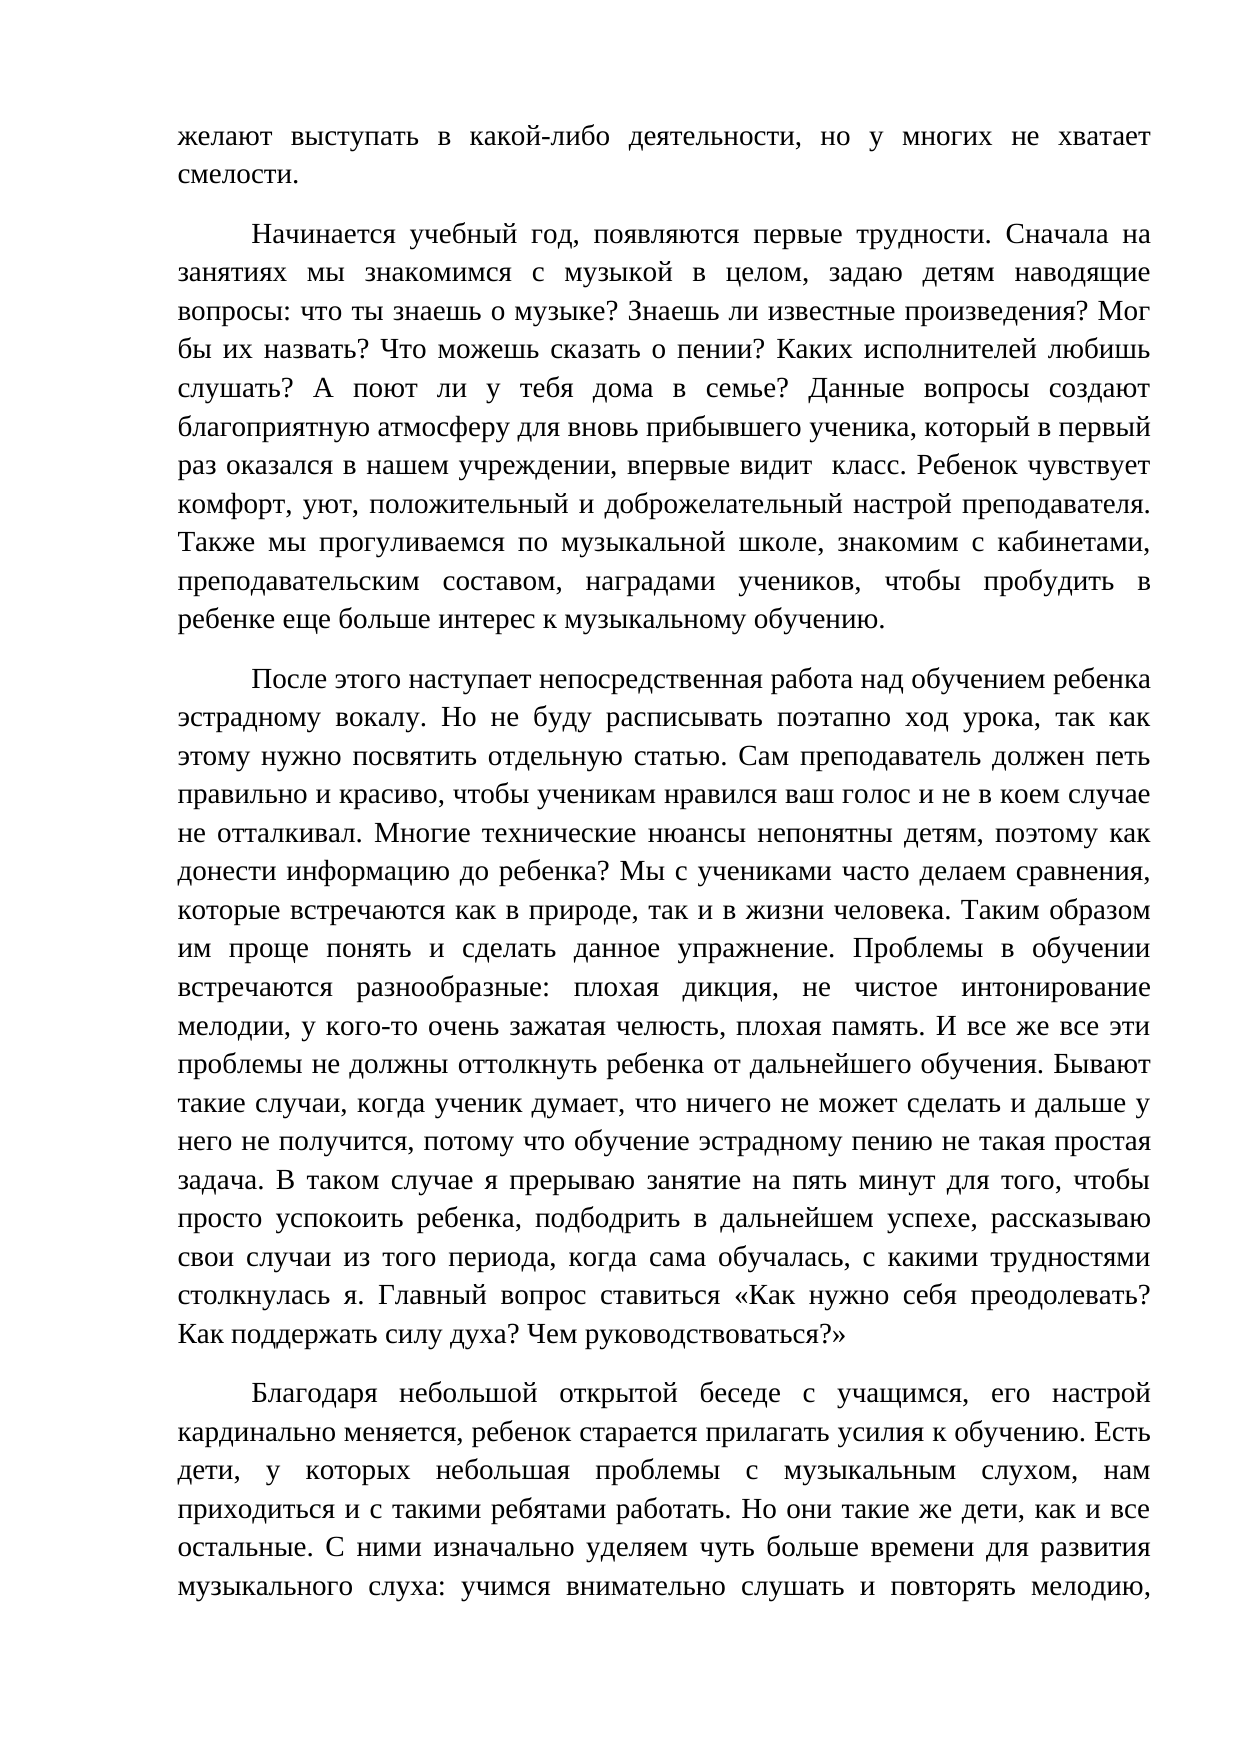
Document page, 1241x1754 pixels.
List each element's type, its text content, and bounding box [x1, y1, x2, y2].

text После этого наступает непосредственная работа над обучением ребенка эстрадному вокалу. Но не буду расписывать поэтапно ход урока, так как этому нужно посвятить отдельную статью. Сам преподаватель должен петь правильно и красиво, чтобы ученикам нравился ваш голос и не в коем случае не отталкивал. Многие технические нюансы непонятны детям, поэтому как донести информацию до ребенка? Мы с учениками часто делаем сравнения, которые встречаются как в природе, так и в жизни человека. Таким образом им проще понять и сделать данное упражнение. Проблемы в обучении встречаются разнообразные: плохая дикция, не чистое интонирование мелодии, у кого-то очень зажатая челюсть, плохая память. И все же все эти проблемы не должны оттолкнуть ребенка от дальнейшего обучения. Бывают такие случаи, когда ученик думает, что ничего не может сделать и дальше у него не получится, потому что обучение эстрадному пению не такая простая задача. В таком случае я прерываю занятие на пять минут для того, чтобы просто успокоить ребенка, подбодрить в дальнейшем успехе, рассказываю свои случаи из того периода, когда сама обучалась, с какими трудностями столкнулась я. Главный вопрос ставиться «Как нужно себя преодолевать? Как поддержать силу духа? Чем руководствоваться?» [177, 661, 1152, 1349]
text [177, 118, 1152, 190]
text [177, 1375, 1152, 1602]
text Начинается учебный год, появляются первые трудности. Сначала на занятиях мы знакомимся с музыкой в целом, задаю детям наводящие вопросы: что ты знаешь о музыке? Знаешь ли известные произведения? Мог бы их назвать? Что можешь сказать о пении? Каких исполнителей любишь слушать? А поют ли у тебя дома в семье? Данные вопросы создают благоприятную атмосферу для вновь прибывшего ученика, который в первый раз оказался в нашем учреждении, впервые видит класс. Ребенок чувствует комфорт, уют, положительный и доброжелательный настрой преподавателя. Также мы прогуливаемся по музыкальной школе, знакомим с кабинетами, преподавательским составом, наградами учеников, чтобы пробудить в ребенке еще больше интерес к музыкальному обучению. [177, 216, 1152, 635]
